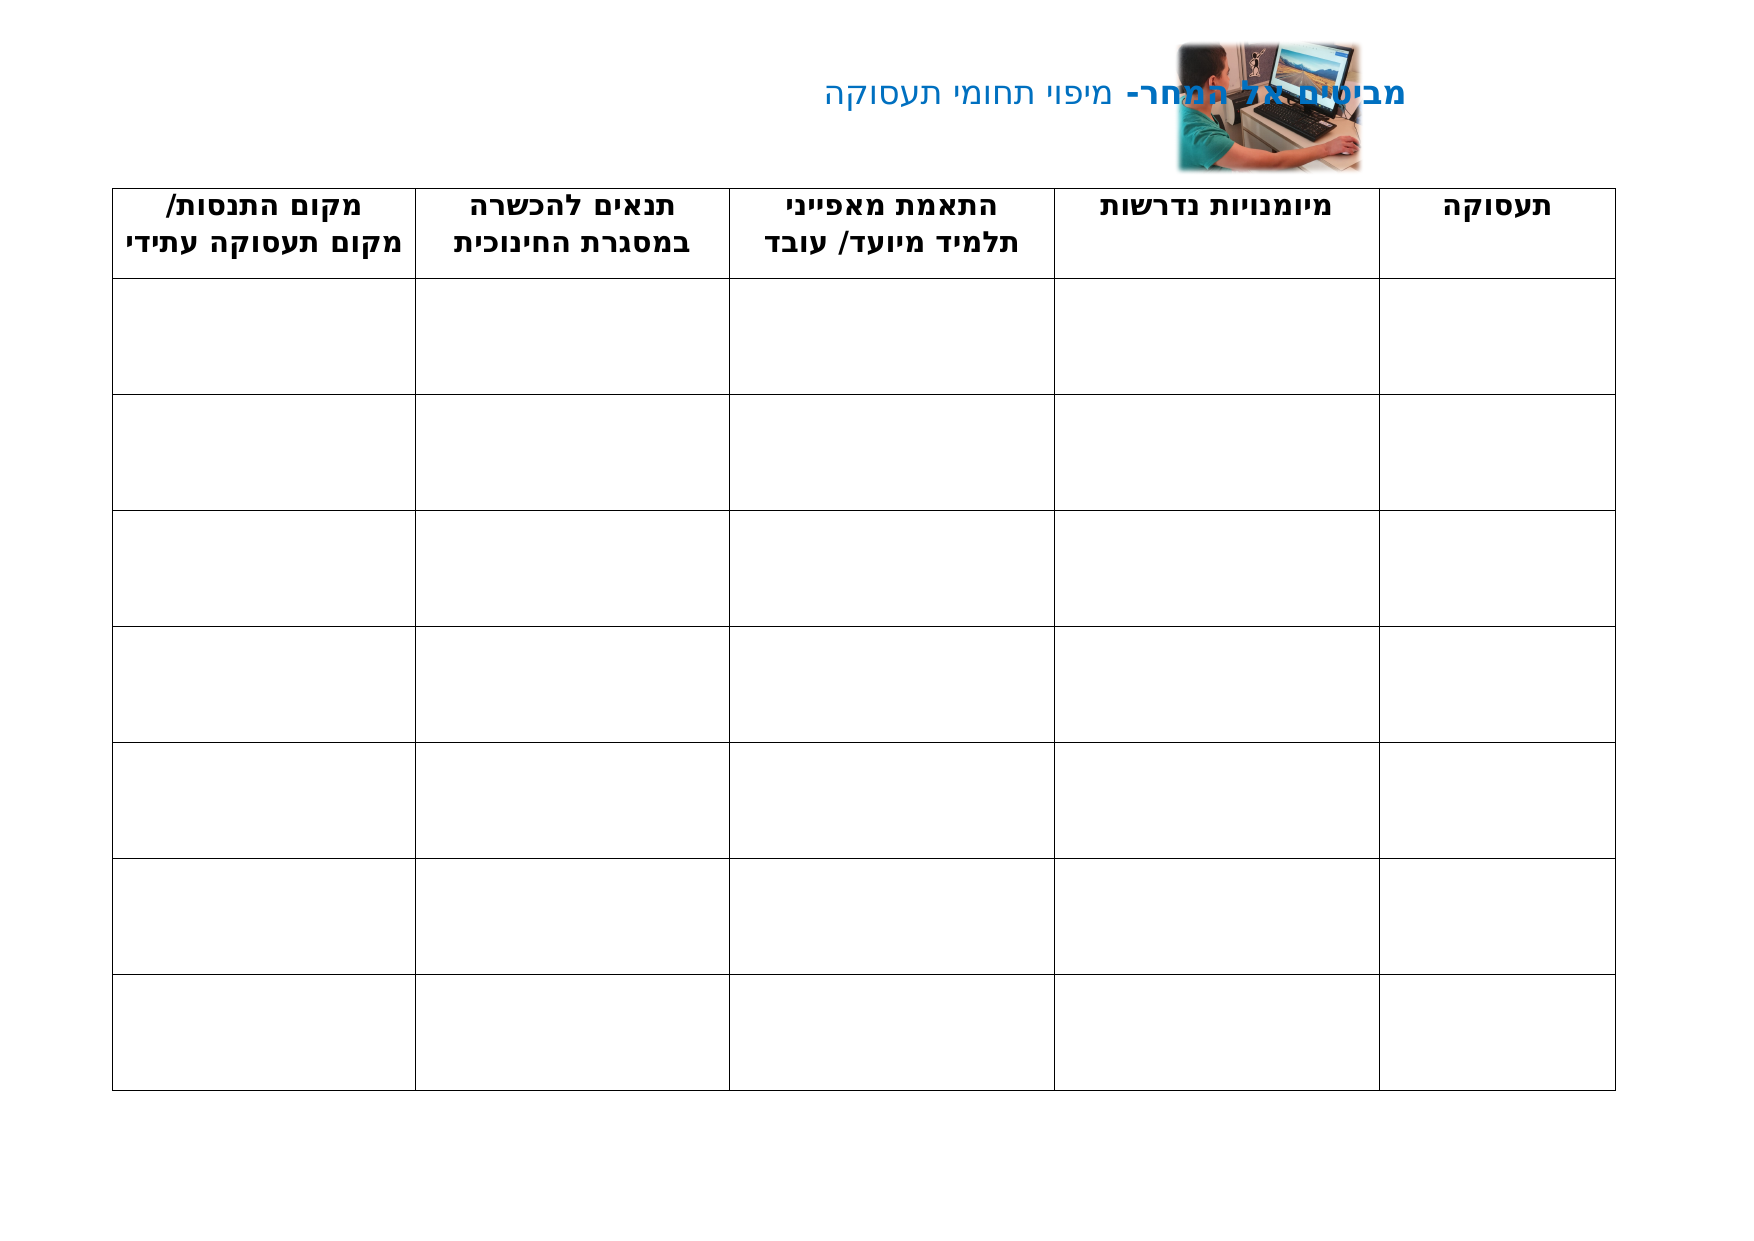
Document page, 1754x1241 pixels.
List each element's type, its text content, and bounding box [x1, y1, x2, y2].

table_cell [113, 743, 415, 858]
table_cell [730, 859, 1054, 974]
table_cell [1055, 975, 1379, 1090]
table_header תעסוקה [1380, 189, 1615, 278]
table_cell [113, 395, 415, 510]
picture [1183, 49, 1356, 167]
table_cell [730, 743, 1054, 858]
table_cell [1055, 627, 1379, 742]
table_cell [416, 279, 729, 394]
table_cell [1380, 859, 1615, 974]
table_cell [416, 511, 729, 626]
table_header מקום התנסות/ מקום תעסוקה עתידי [113, 189, 415, 278]
table_cell [1055, 511, 1379, 626]
table_cell [730, 511, 1054, 626]
table_cell [730, 627, 1054, 742]
table_cell [1380, 627, 1615, 742]
table_header התאמת מאפייני תלמיד מיועד/ עובד [730, 189, 1054, 278]
table_header מיומנויות נדרשות [1055, 189, 1379, 278]
table_cell [1380, 743, 1615, 858]
table_header תנאים להכשרה במסגרת החינוכית [416, 189, 729, 278]
table_cell [1380, 395, 1615, 510]
table_cell [416, 859, 729, 974]
table_cell [113, 859, 415, 974]
table_cell [1380, 511, 1615, 626]
table_cell [1055, 279, 1379, 394]
table_cell [113, 975, 415, 1090]
table_cell [1055, 859, 1379, 974]
table_cell [113, 627, 415, 742]
table_cell [113, 511, 415, 626]
table_cell [1055, 743, 1379, 858]
table_cell [416, 975, 729, 1090]
table_cell [416, 743, 729, 858]
table_cell [1380, 279, 1615, 394]
table_cell [1055, 395, 1379, 510]
table_cell [113, 279, 415, 394]
table_cell [416, 627, 729, 742]
table_cell [1380, 975, 1615, 1090]
table_cell [730, 395, 1054, 510]
table_cell [416, 395, 729, 510]
table_cell [730, 975, 1054, 1090]
table_cell [730, 279, 1054, 394]
